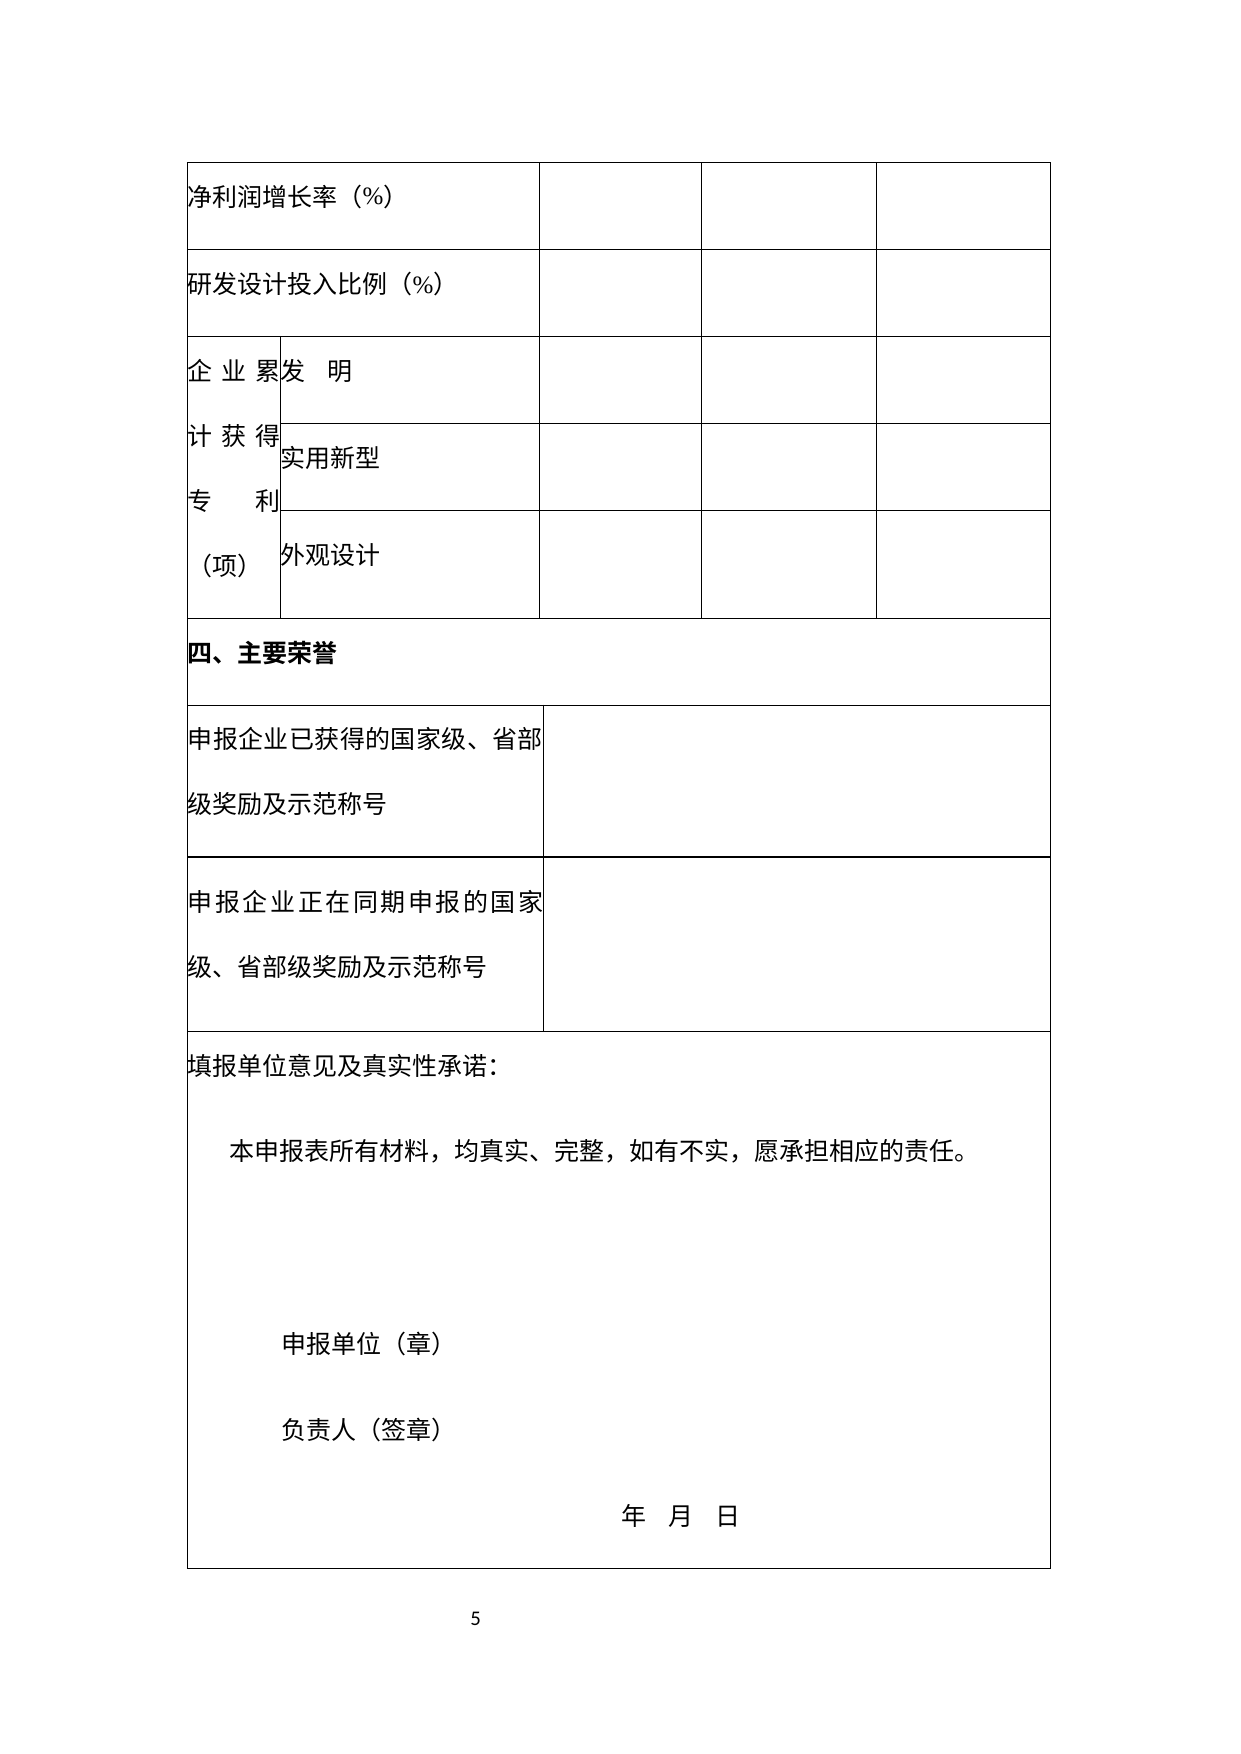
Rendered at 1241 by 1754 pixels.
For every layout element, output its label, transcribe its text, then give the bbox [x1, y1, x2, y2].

table_cell [702, 511, 876, 618]
table_cell [540, 424, 701, 509]
table_cell [702, 250, 876, 336]
table_cell 净利润增长率（%） [188, 163, 539, 249]
table_cell [540, 337, 701, 423]
table_cell 企业累计获得专利（项） [188, 337, 280, 618]
table_cell [540, 163, 701, 249]
table_cell [702, 337, 876, 423]
table_cell 填报单位意见及真实性承诺： 本申报表所有材料，均真实、完整，如有不实，愿承担相应的责任。 申报单位（章） 负责人（签章） 年 月 日 [188, 1032, 1050, 1567]
table_cell [702, 424, 876, 509]
table_cell 外观设计 [281, 511, 539, 618]
table_cell [877, 337, 1050, 423]
table_cell [540, 511, 701, 618]
table_cell 发 明 [281, 337, 539, 423]
table_cell [877, 511, 1050, 618]
table_cell [877, 163, 1050, 249]
table_cell [540, 250, 701, 336]
table_cell 申报企业正在同期申报的国家级、省部级奖励及示范称号 [188, 858, 543, 1031]
table_cell 四、主要荣誉 [188, 619, 1050, 704]
table_cell [702, 163, 876, 249]
table_cell [877, 250, 1050, 336]
table_cell 申报企业已获得的国家级、省部级奖励及示范称号 [188, 706, 543, 856]
table_cell 研发设计投入比例（%） [188, 250, 539, 336]
table_cell 实用新型 [281, 424, 539, 509]
table_cell [877, 424, 1050, 509]
table_cell [544, 858, 1050, 1031]
table_cell [544, 706, 1050, 856]
